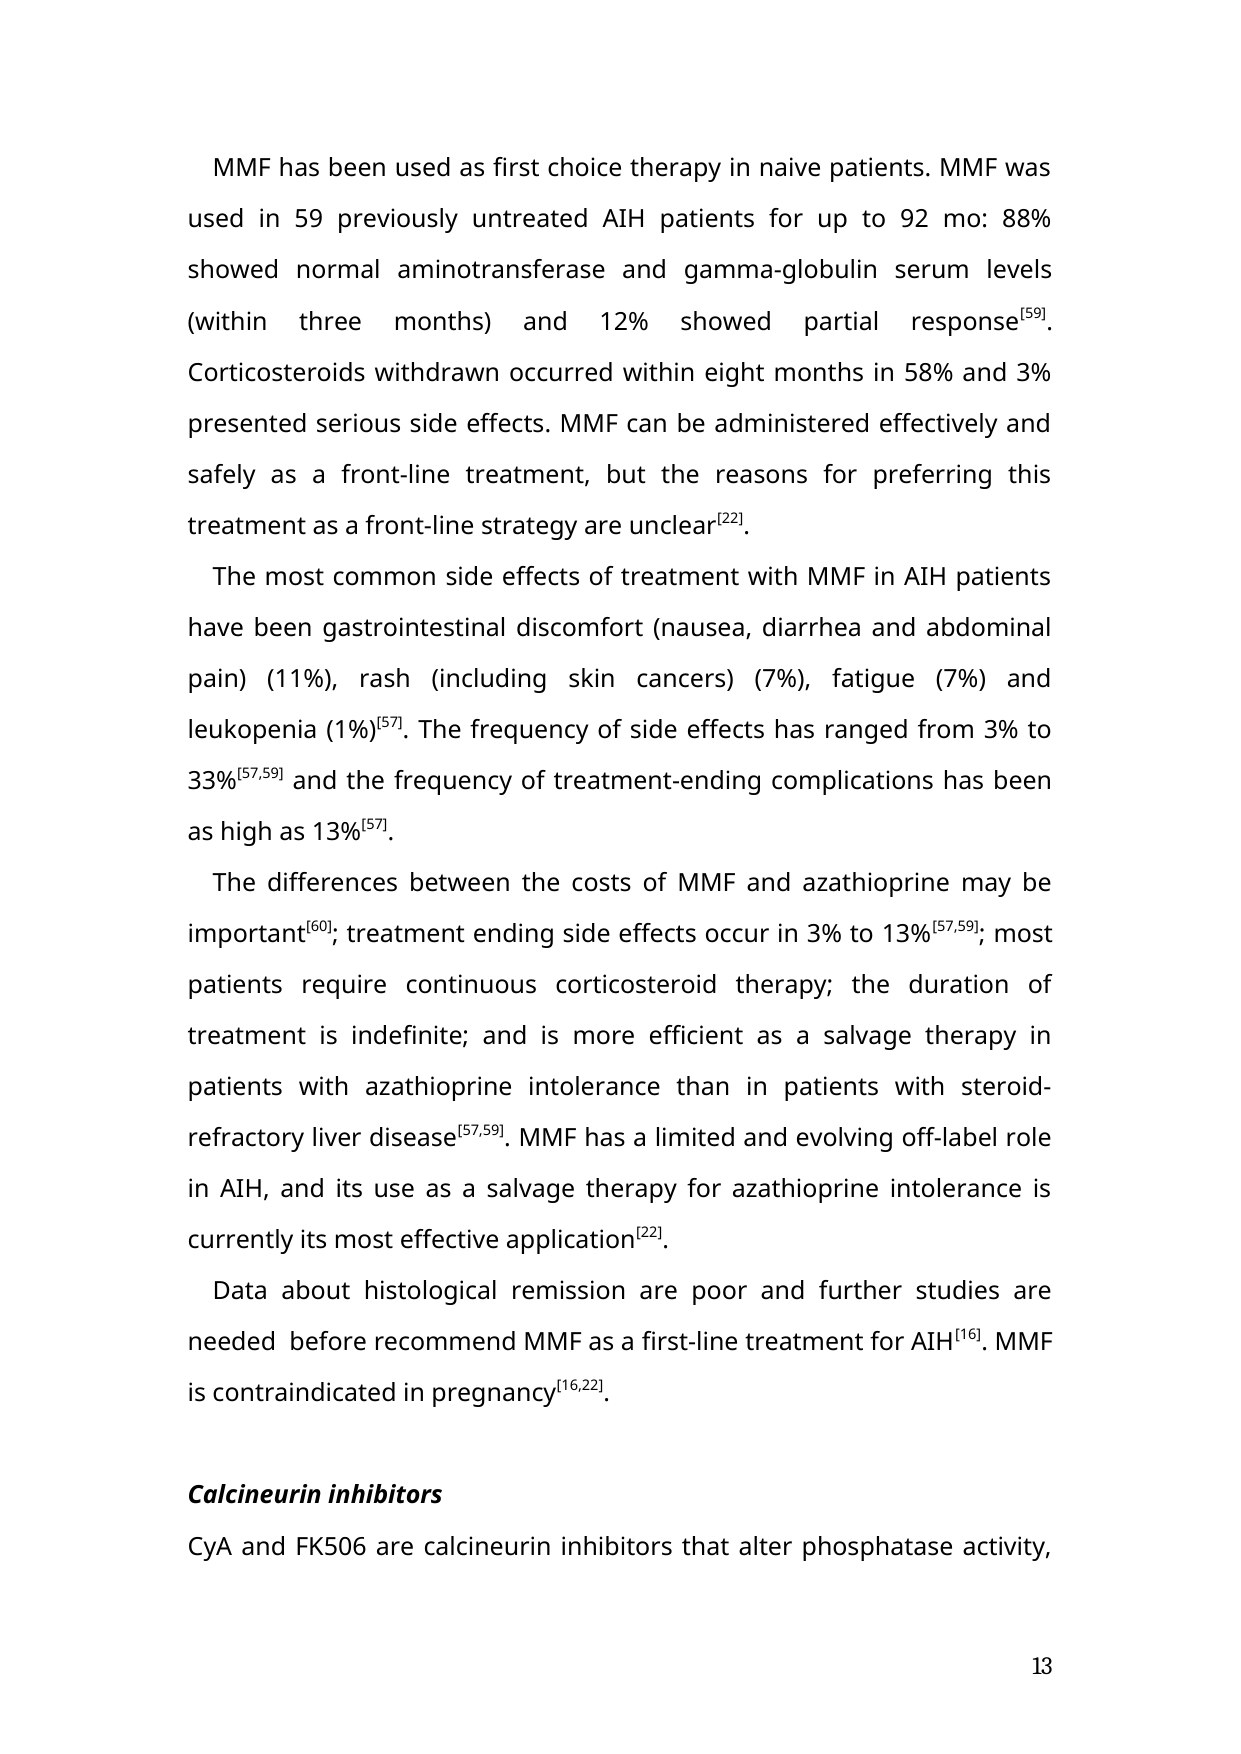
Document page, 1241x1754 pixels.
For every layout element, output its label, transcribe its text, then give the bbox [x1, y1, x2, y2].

text The differences between the costs of MMF and azathioprine may be important[60]; treatment ending side effects occur in 3% to 13%[57,59]; most patients require continuous corticosteroid therapy; the duration of treatment is indefinite; and is more efficient as a salvage therapy in patients with azathioprine intolerance than in patients with steroid-refractory liver disease[57,59]. MMF has a limited and evolving off-label role in AIH, and its use as a salvage therapy for azathioprine intolerance is currently its most effective application[22]. [187, 864, 1053, 1256]
text MMF has been used as first choice therapy in naive patients. MMF was used in 59 previously untreated AIH patients for up to 92 mo: 88% showed normal aminotransferase and gamma-globulin serum levels (within three months) and 12% showed partial response[59]. Corticosteroids withdrawn occurred within eight months in 58% and 3% presented serious side effects. MMF can be administered effectively and safely as a front-line treatment, but the reasons for preferring this treatment as a front-line strategy are unclear[22]. [187, 150, 1053, 541]
text The most common side effects of treatment with MMF in AIH patients have been gastrointestinal discomfort (nausea, diarrhea and abdominal pain) (11%), rash (including skin cancers) (7%), fatigue (7%) and leukopenia (1%)[57]. The frequency of side effects has ranged from 3% to 33%[57,59] and the frequency of treatment-ending complications has been as high as 13%[57]. [187, 558, 1053, 848]
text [187, 1528, 1053, 1562]
text Calcineurin inhibitors [187, 1477, 1053, 1511]
text Data about histological remission are poor and further studies are needed before recommend MMF as a first-line treatment for AIH[16]. MMF is contraindicated in pregnancy[16,22]. [187, 1273, 1053, 1409]
